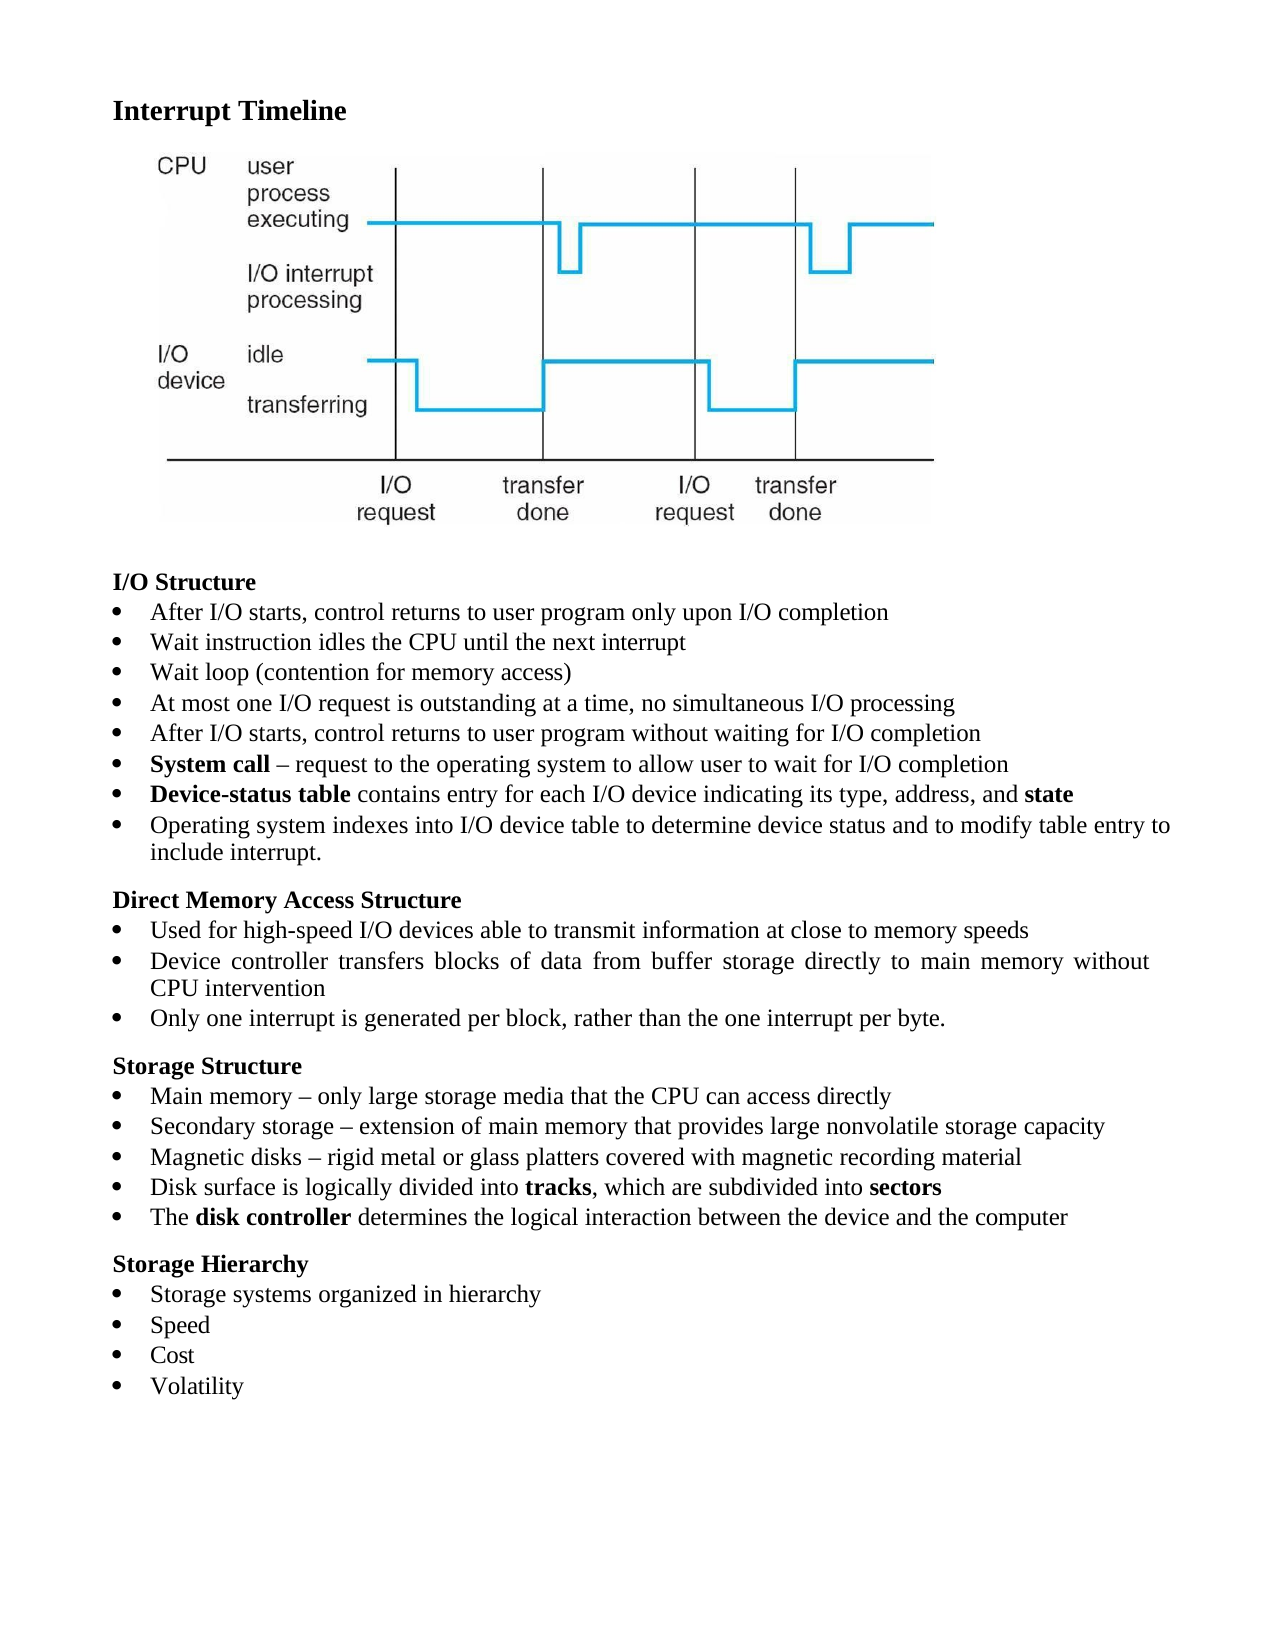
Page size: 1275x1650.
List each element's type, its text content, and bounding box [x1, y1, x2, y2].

subtitle Direct Memory Access Structure [112, 886, 1227, 915]
list After I/O starts, control returns to user program only upon I/O completion [112, 596, 1227, 626]
list Device-status table contains entry for each I/O device indicating its type, address, and state [112, 778, 1227, 809]
subtitle Interrupt Timeline [112, 93, 1227, 127]
list Cost [112, 1339, 1227, 1370]
list Main memory – only large storage media that the CPU can access directly [112, 1080, 1227, 1110]
list The disk controller determines the logical interaction between the device and the computer [112, 1202, 1227, 1231]
list At most one I/O request is outstanding at a time, no simultaneous I/O processing [112, 687, 1227, 717]
list Used for high-speed I/O devices able to transmit information at close to memory speeds [112, 915, 1227, 945]
list Only one interrupt is generated per block, rather than the one interrupt per byte. [112, 1002, 1227, 1032]
list Secondary storage – extension of main memory that provides large nonvolatile storage capacity [112, 1110, 1227, 1141]
subtitle Storage Hierarchy [112, 1250, 1227, 1278]
list Storage systems organized in hierarchy [112, 1278, 1227, 1308]
picture [153, 152, 937, 527]
list Wait loop (contention for memory access) [112, 657, 1227, 687]
list After I/O starts, control returns to user program without waiting for I/O completion [112, 717, 1227, 748]
list Wait instruction idles the CPU until the next interrupt [112, 626, 1227, 657]
list Device controller transfers blocks of data from buffer storage directly to main memory without CPU intervention [112, 948, 1154, 1002]
list Operating system indexes into I/O device table to determine device status and to modify table entry to include interrupt. [112, 812, 1171, 866]
list Disk surface is logically divided into tracks, which are subdivided into sectors [112, 1171, 1227, 1202]
subtitle I/O Structure [112, 567, 1227, 596]
list Speed [112, 1309, 1227, 1339]
list Volatility [112, 1370, 1227, 1400]
list Magnetic disks – rigid metal or glass platters covered with magnetic recording material [112, 1141, 1227, 1171]
list System call – request to the operating system to allow user to wait for I/O completion [112, 748, 1227, 778]
subtitle Storage Structure [112, 1052, 1227, 1080]
